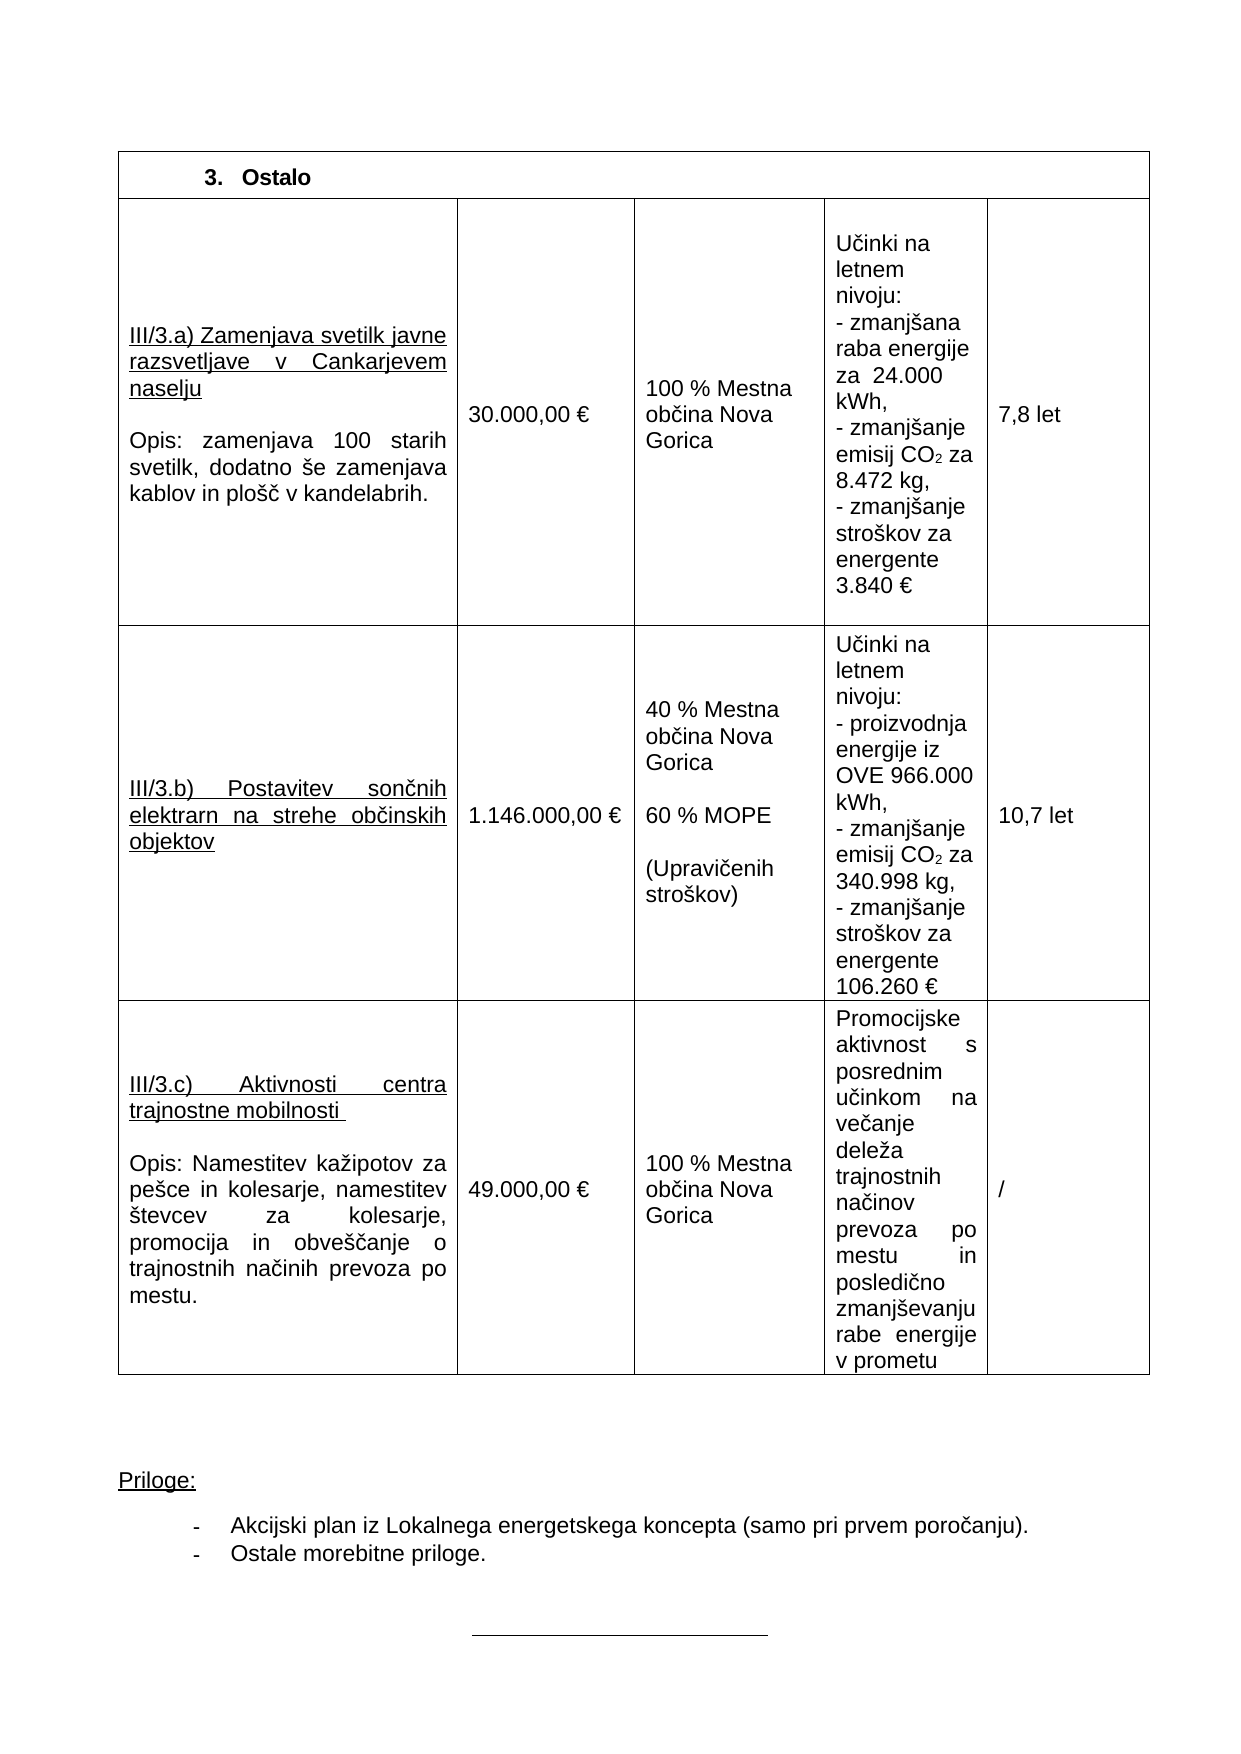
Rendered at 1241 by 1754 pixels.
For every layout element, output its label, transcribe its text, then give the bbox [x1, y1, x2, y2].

table_cell 30.000,00 € [458, 199, 634, 625]
table_cell 7,8 let [988, 199, 1149, 625]
table_cell III/3.b) Postavitev sončnih elektrarn na strehe občinskih objektov [119, 626, 457, 999]
table_cell III/3.c) Aktivnosti centra trajnostne mobilnosti Opis: Namestitev kažipotov za pešce in kolesarje, namestitev števcev za kolesarje, promocija in obveščanje o trajnostnih načinih prevoza po mestu. [119, 1001, 457, 1374]
table_cell 1.146.000,00 € [458, 626, 634, 999]
table_cell / [988, 1001, 1149, 1374]
list Ostale morebitne priloge. [193, 1540, 1097, 1566]
table_cell 100 % Mestna občina Nova Gorica [635, 199, 824, 625]
table_cell Učinki na letnem nivoju: - zmanjšana raba energije za 24.000 kWh, - zmanjšanje emisij CO2 za 8.472 kg, - zmanjšanje stroškov za energente 3.840 € [825, 199, 987, 625]
table_cell Učinki na letnem nivoju: - proizvodnja energije iz OVE 966.000 kWh, - zmanjšanje emisij CO2 za 340.998 kg, - zmanjšanje stroškov za energente 106.260 € [825, 626, 987, 999]
table_cell III/3.a) Zamenjava svetilk javne razsvetljave v Cankarjevem naselju Opis: zamenjava 100 starih svetilk, dodatno še zamenjava kablov in plošč v kandelabrih. [119, 199, 457, 625]
text Priloge: [118, 1467, 1122, 1493]
table_cell 40 % Mestna občina Nova Gorica 60 % MOPE (Upravičenih stroškov) [635, 626, 824, 999]
table_cell 49.000,00 € [458, 1001, 634, 1374]
table_header Ostalo [119, 152, 1149, 198]
list Akcijski plan iz Lokalnega energetskega koncepta (samo pri prvem poročanju). [193, 1512, 1097, 1538]
table_cell 10,7 let [988, 626, 1149, 999]
table_cell 100 % Mestna občina Nova Gorica [635, 1001, 824, 1374]
table_cell Promocijske aktivnost s posrednim učinkom na večanje deleža trajnostnih načinov prevoza po mestu in posledično zmanjševanju rabe energije v prometu [825, 1001, 987, 1374]
